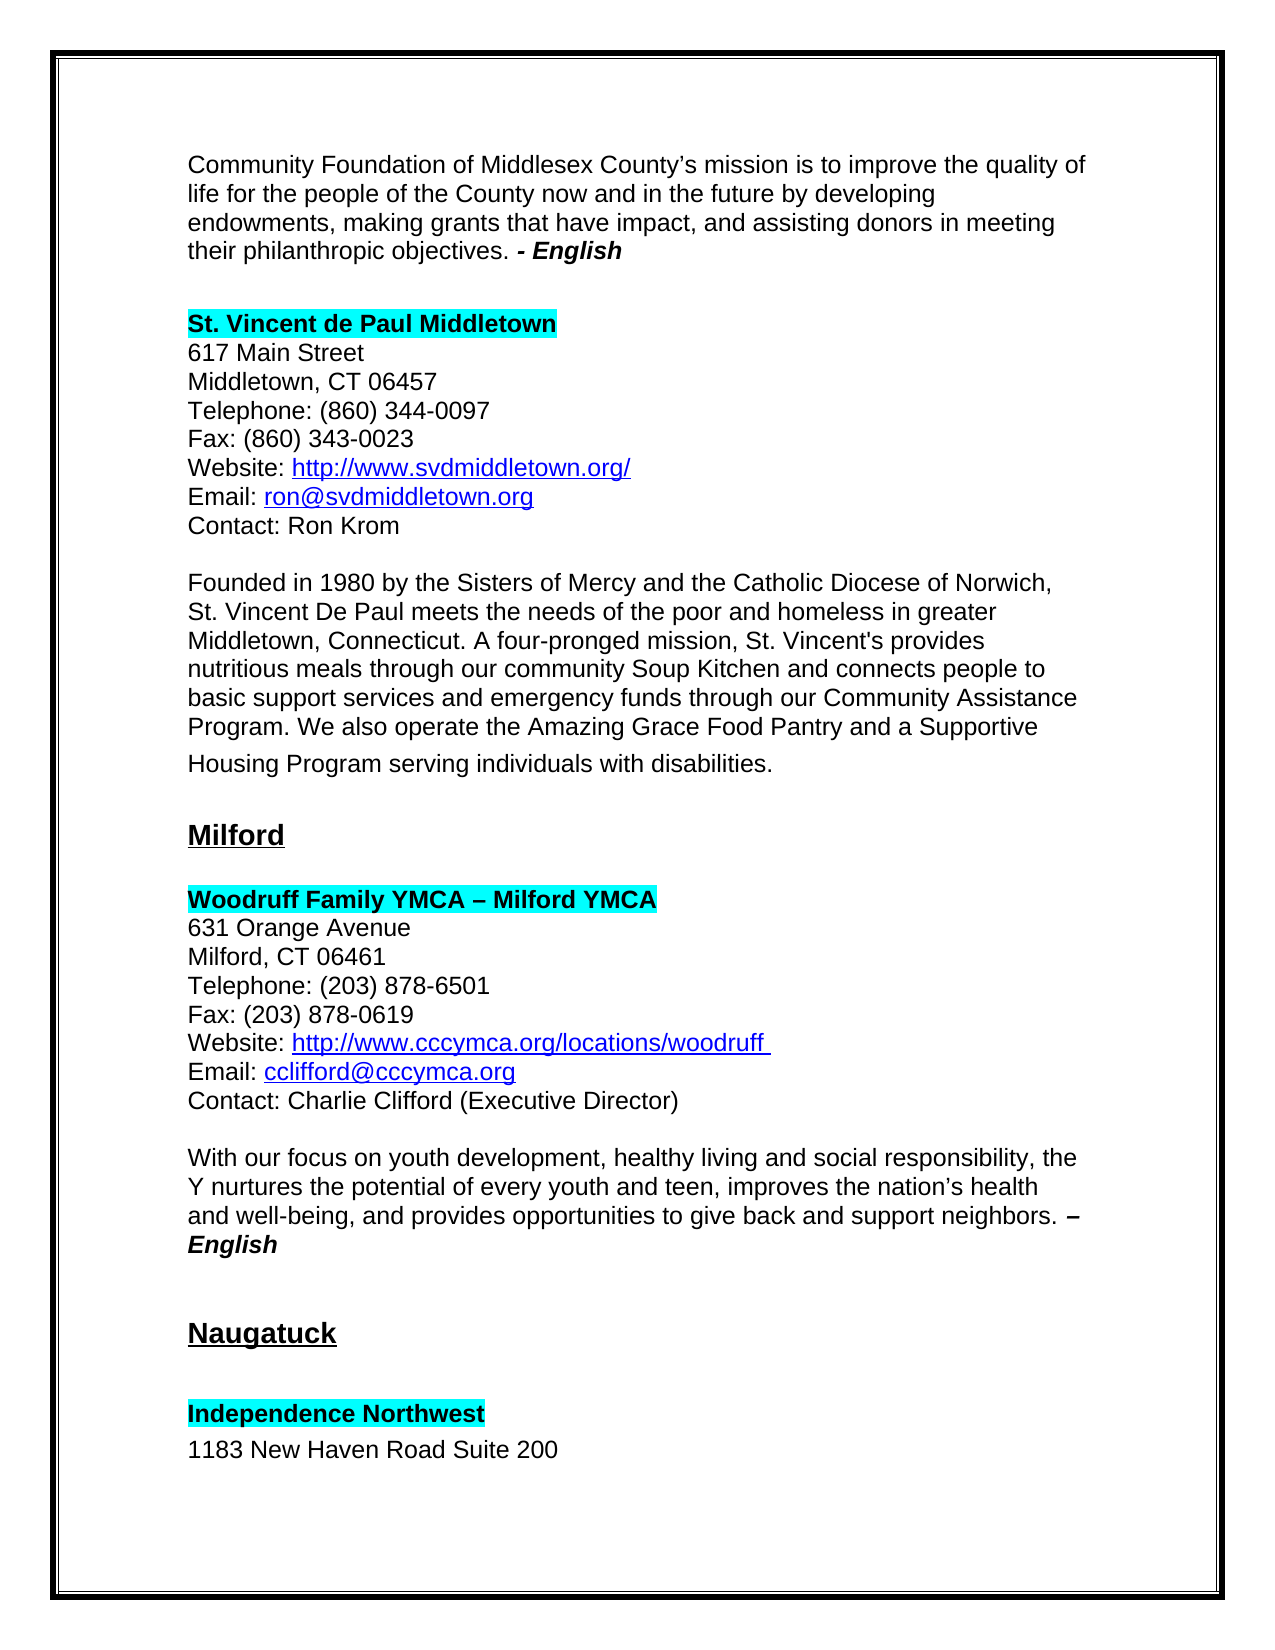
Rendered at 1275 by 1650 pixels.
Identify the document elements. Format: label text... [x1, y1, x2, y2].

text St. Vincent de Paul Middletown 617 Main Street Middletown, CT 06457 Telephone: (860) 344-0097 Fax: (860) 343-0023 Website: http://www.svdmiddletown.org/ Email: ron@svdmiddletown.org Contact: Ron Krom Founded in 1980 by the Sisters of Mercy and the Catholic Diocese of Norwich, St. Vincent De Paul meets the needs of the poor and homeless in greater Middletown, Connecticut. A four-pronged mission, St. Vincent's provides nutritious meals through our community Soup Kitchen and connects people to basic support services and emergency funds through our Community Assistance Program. We also operate the Amazing Grace Food Pantry and a Supportive Housing Program serving individuals with disabilities. Milford Woodruff Family YMCA – Milford YMCA 631 Orange Avenue Milford, CT 06461 Telephone: (203) 878-6501 Fax: (203) 878-0619 Website: http://www.cccymca.org/locations/woodruff Email: cclifford@cccymca.org Contact: Charlie Clifford (Executive Director) With our focus on youth development, healthy living and social responsibility, the Y nurtures the potential of every youth and teen, improves the nation’s health and well-being, and provides opportunities to give back and support neighbors. – English Naugatuck [187, 309, 1087, 1349]
text 1183 New Haven Road Suite 200 [187, 1435, 1087, 1464]
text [187, 150, 1087, 265]
text Independence Northwest [187, 1398, 1087, 1427]
